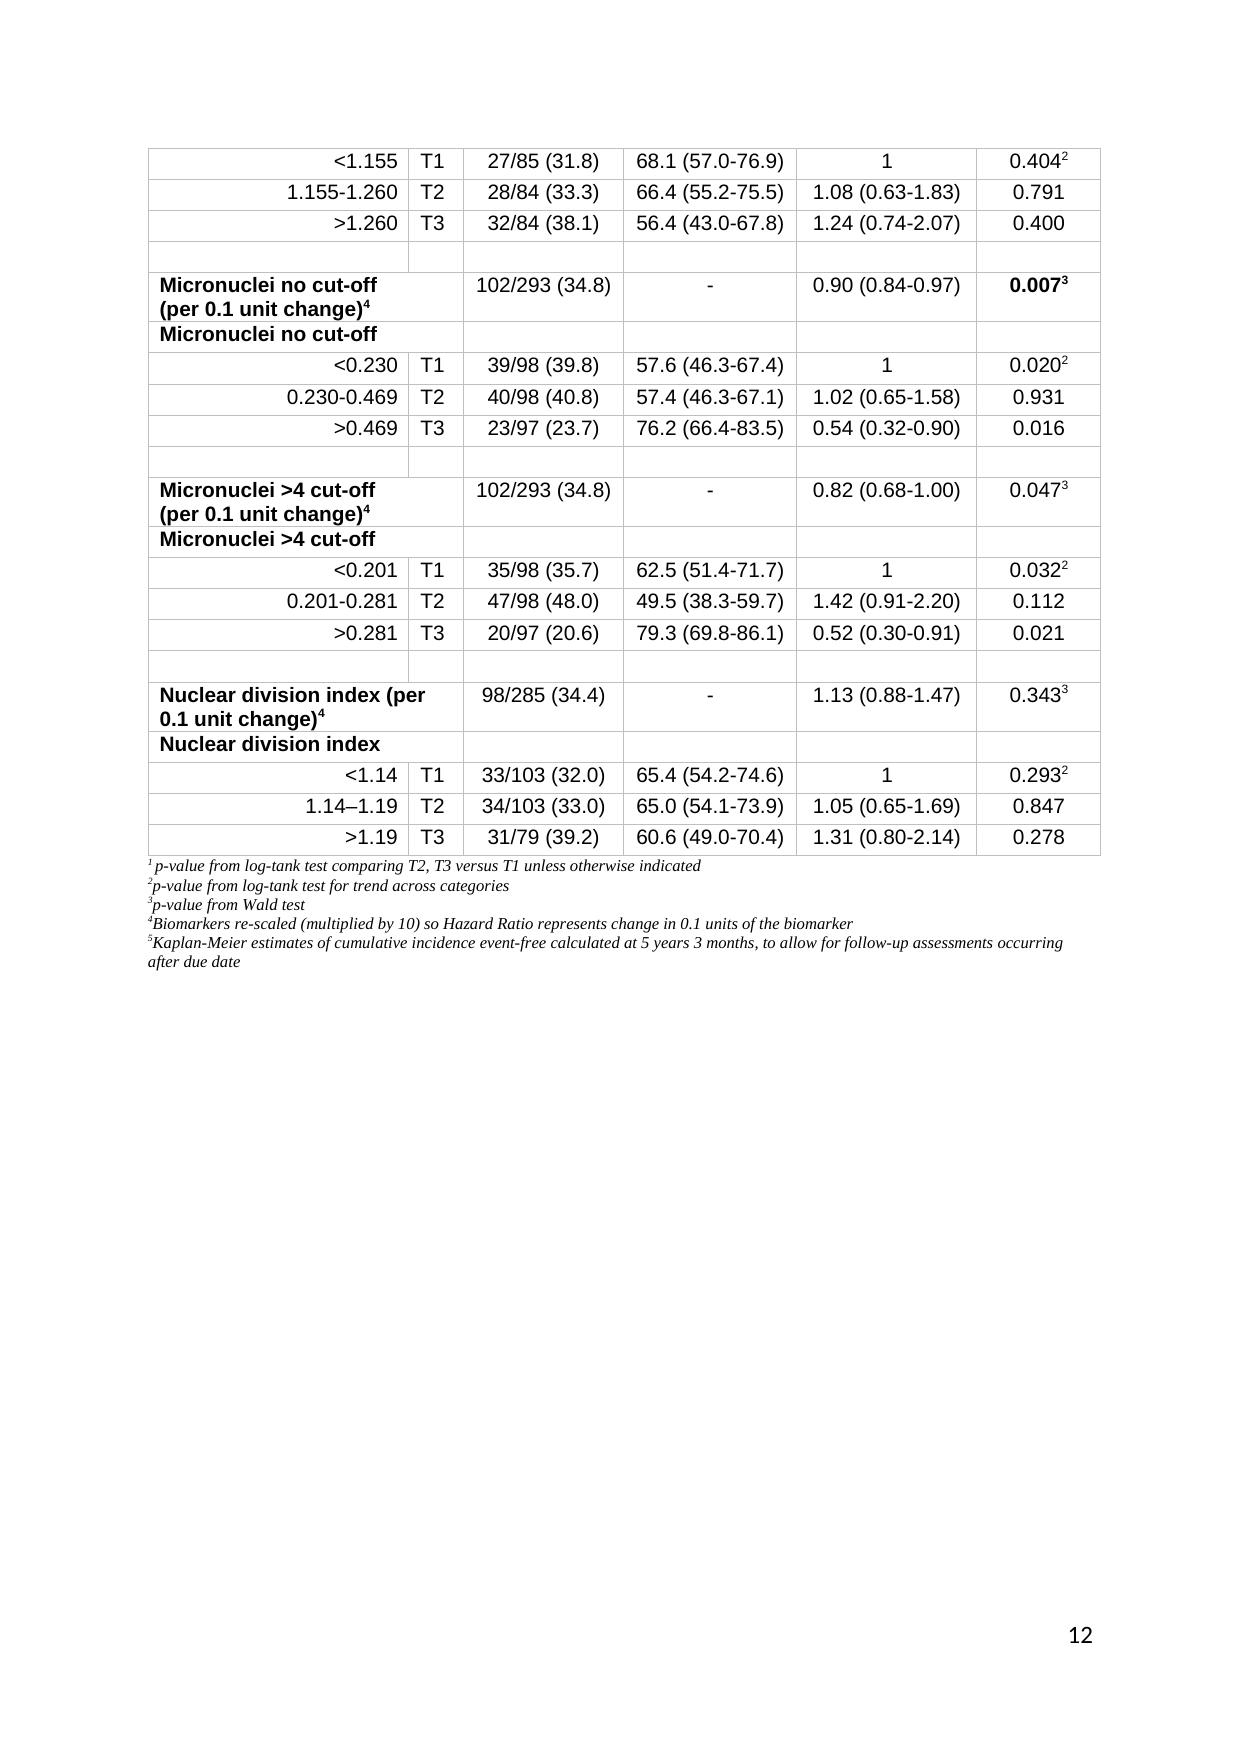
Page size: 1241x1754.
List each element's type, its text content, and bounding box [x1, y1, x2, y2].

table_cell T3 [409, 825, 463, 855]
table_cell [464, 242, 623, 272]
text 4Biomarkers re-scaled (multiplied by 10) so Hazard Ratio represents change in 0.1 units of the biomarker [148, 914, 1093, 933]
table_cell [409, 447, 463, 477]
table_cell T2 [409, 385, 463, 414]
table_cell 1.13 (0.88-1.47) [797, 683, 976, 731]
table_cell [797, 447, 976, 477]
table_cell <0.230 [149, 353, 408, 383]
table_cell 0.54 (0.32-0.90) [797, 416, 976, 446]
table_cell - [624, 683, 796, 731]
table_cell >0.281 [149, 620, 408, 650]
table_cell <0.201 [149, 558, 408, 588]
table_cell 1.42 (0.91-2.20) [797, 589, 976, 619]
table_cell 68.1 (57.0-76.9) [624, 149, 796, 179]
table_cell [624, 732, 796, 762]
table_cell 0.0473 [977, 478, 1100, 526]
table_cell 28/84 (33.3) [464, 180, 623, 210]
table_cell <1.14 [149, 763, 408, 793]
table_cell 33/103 (32.0) [464, 763, 623, 793]
table_cell >0.469 [149, 416, 408, 446]
table_cell - [624, 478, 796, 526]
table_cell <1.155 [149, 149, 408, 179]
table_cell 65.0 (54.1-73.9) [624, 794, 796, 824]
text 1 p-value from log-tank test comparing T2, T3 versus T1 unless otherwise indicated [148, 856, 1093, 875]
table_cell T1 [409, 149, 463, 179]
table_cell - [624, 273, 796, 321]
table_cell 39/98 (39.8) [464, 353, 623, 383]
table_cell [977, 447, 1100, 477]
table_cell 56.4 (43.0-67.8) [624, 211, 796, 241]
table_cell 1.05 (0.65-1.69) [797, 794, 976, 824]
table_cell [977, 322, 1100, 352]
table_cell [149, 242, 408, 272]
table_cell 102/293 (34.8) [464, 273, 623, 321]
table_cell 1.24 (0.74-2.07) [797, 211, 976, 241]
table_cell >1.260 [149, 211, 408, 241]
table_cell 0.90 (0.84-0.97) [797, 273, 976, 321]
table_cell 79.3 (69.8-86.1) [624, 620, 796, 650]
table_cell Micronuclei >4 cut-off (per 0.1 unit change)4 [149, 478, 463, 526]
table_cell 0.847 [977, 794, 1100, 824]
table_cell [624, 242, 796, 272]
table_cell 1.14–1.19 [149, 794, 408, 824]
text 3p-value from Wald test [148, 894, 1093, 914]
table_cell 1 [797, 149, 976, 179]
table_cell 60.6 (49.0-70.4) [624, 825, 796, 855]
table_cell [464, 447, 623, 477]
table_cell T1 [409, 763, 463, 793]
table_cell 0.4042 [977, 149, 1100, 179]
table_cell [797, 651, 976, 682]
table_cell 0.791 [977, 180, 1100, 210]
table_cell 40/98 (40.8) [464, 385, 623, 414]
table_cell 47/98 (48.0) [464, 589, 623, 619]
table_cell 57.4 (46.3-67.1) [624, 385, 796, 414]
table_cell [464, 322, 623, 352]
table_cell 1.08 (0.63-1.83) [797, 180, 976, 210]
table_cell 65.4 (54.2-74.6) [624, 763, 796, 793]
table_cell 0.0322 [977, 558, 1100, 588]
table_cell 1.31 (0.80-2.14) [797, 825, 976, 855]
table_cell 32/84 (38.1) [464, 211, 623, 241]
table_cell [977, 651, 1100, 682]
table_cell 1 [797, 353, 976, 383]
table_cell 0.016 [977, 416, 1100, 446]
table_cell [797, 322, 976, 352]
table_cell 20/97 (20.6) [464, 620, 623, 650]
table_cell 66.4 (55.2-75.5) [624, 180, 796, 210]
table_cell 1.02 (0.65-1.58) [797, 385, 976, 414]
text 5Kaplan-Meier estimates of cumulative incidence event-free calculated at 5 years 3 months, to allow for follow-up assessments occurring after due date [148, 933, 1093, 971]
table_cell 1 [797, 763, 976, 793]
table_cell >1.19 [149, 825, 408, 855]
table_cell 27/85 (31.8) [464, 149, 623, 179]
table_cell T1 [409, 353, 463, 383]
table_cell 35/98 (35.7) [464, 558, 623, 588]
table_cell [797, 527, 976, 557]
table_cell [624, 651, 796, 682]
table_cell 0.021 [977, 620, 1100, 650]
table_cell Micronuclei no cut-off [149, 322, 463, 352]
table_cell [464, 651, 623, 682]
table_cell Nuclear division index (per 0.1 unit change)4 [149, 683, 463, 731]
table_cell [409, 651, 463, 682]
table_cell 0.278 [977, 825, 1100, 855]
table_cell [977, 242, 1100, 272]
table_cell T3 [409, 416, 463, 446]
table_cell 0.52 (0.30-0.91) [797, 620, 976, 650]
table_cell 98/285 (34.4) [464, 683, 623, 731]
table_cell T2 [409, 794, 463, 824]
table_cell 31/79 (39.2) [464, 825, 623, 855]
table_cell [797, 732, 976, 762]
table_cell 0.400 [977, 211, 1100, 241]
table_cell 0.931 [977, 385, 1100, 414]
table_cell [977, 527, 1100, 557]
table_cell [149, 447, 408, 477]
table_cell [464, 732, 623, 762]
table_cell Micronuclei >4 cut-off [149, 527, 463, 557]
table_cell 49.5 (38.3-59.7) [624, 589, 796, 619]
table_cell T3 [409, 620, 463, 650]
table_cell [977, 732, 1100, 762]
table_cell 0.112 [977, 589, 1100, 619]
table_cell [797, 242, 976, 272]
text 2p-value from log-tank test for trend across categories [148, 875, 1093, 894]
table_cell [624, 447, 796, 477]
table_cell 0.230-0.469 [149, 385, 408, 414]
table_cell T3 [409, 211, 463, 241]
table_cell [624, 527, 796, 557]
table_cell 23/97 (23.7) [464, 416, 623, 446]
table_cell 0.0202 [977, 353, 1100, 383]
table_cell 0.0073 [977, 273, 1100, 321]
table_cell 0.82 (0.68-1.00) [797, 478, 976, 526]
table_cell 1.155-1.260 [149, 180, 408, 210]
table_cell T2 [409, 589, 463, 619]
table_cell [149, 651, 408, 682]
table_cell 76.2 (66.4-83.5) [624, 416, 796, 446]
table_cell [409, 242, 463, 272]
table_cell Nuclear division index [149, 732, 463, 762]
table_cell 0.201-0.281 [149, 589, 408, 619]
table_cell 1 [797, 558, 976, 588]
table_cell 0.2932 [977, 763, 1100, 793]
table_cell T1 [409, 558, 463, 588]
table_cell 57.6 (46.3-67.4) [624, 353, 796, 383]
table_cell 62.5 (51.4-71.7) [624, 558, 796, 588]
table_cell Micronuclei no cut-off (per 0.1 unit change)4 [149, 273, 463, 321]
table_cell 0.3433 [977, 683, 1100, 731]
table_cell [464, 527, 623, 557]
table_cell 34/103 (33.0) [464, 794, 623, 824]
table_cell T2 [409, 180, 463, 210]
table_cell [624, 322, 796, 352]
table_cell 102/293 (34.8) [464, 478, 623, 526]
